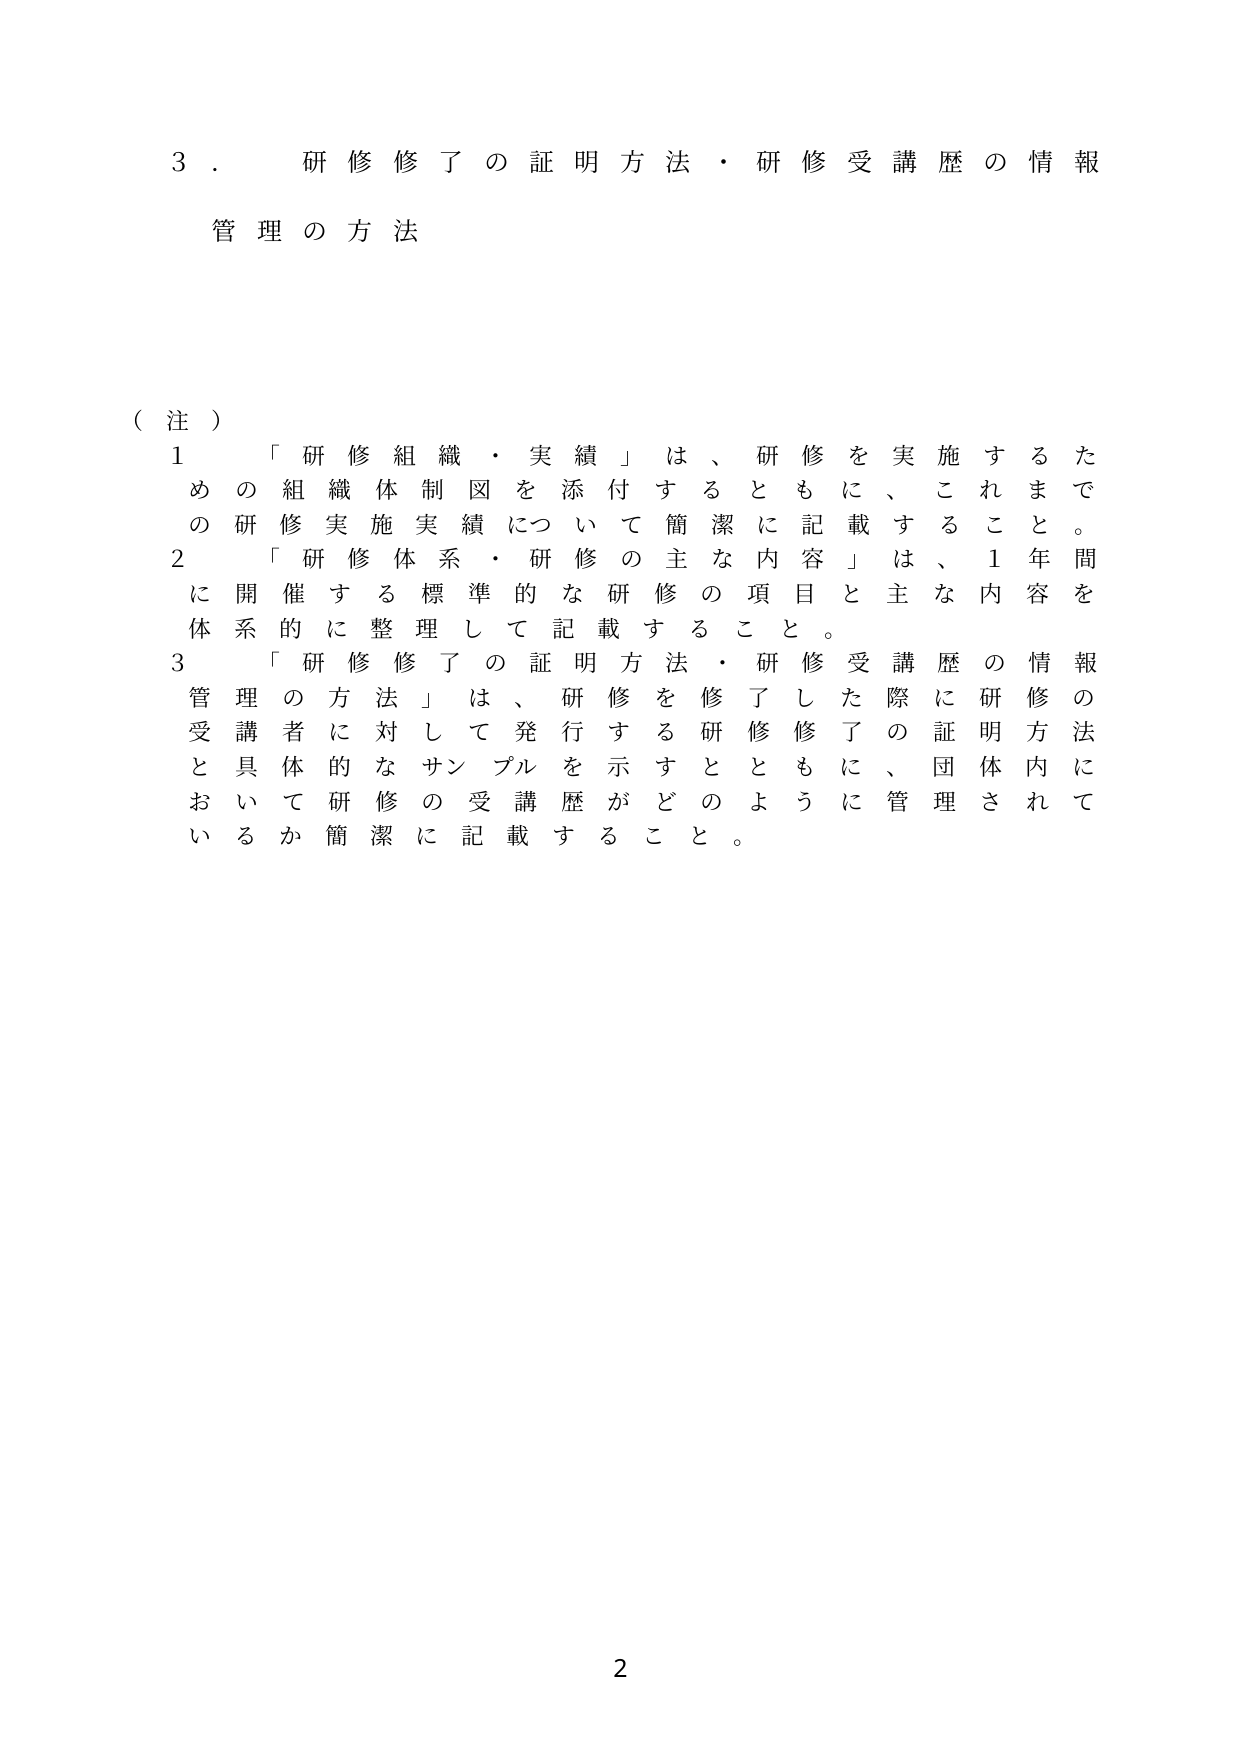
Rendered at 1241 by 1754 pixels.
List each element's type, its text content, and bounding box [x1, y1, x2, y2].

text ３ 「研修修了の証明方法・研修受講歴の情報管理の方法」は、研修を修了した際に研修の受講者に対して発行する研修修了の証明方法と具体的なサンプルを示すとともに、団体内において研修の受講歴がどのように管理されているか簡潔に記載すること。 [121, 644, 1120, 852]
text ２ 「研修体系・研修の主な内容」は、１年間に開催する標準的な研修の項目と主な内容を体系的に整理して記載すること。 [121, 541, 1120, 644]
list 研修修了の証明方法・研修受講歴の情報管理の方法 [144, 126, 1120, 264]
text １ 「研修組織・実績」は、研修を実施するための組織体制図を添付するともに、これまでの研修実施実績について簡潔に記載すること。 [121, 437, 1120, 541]
text （注） [121, 402, 1120, 437]
